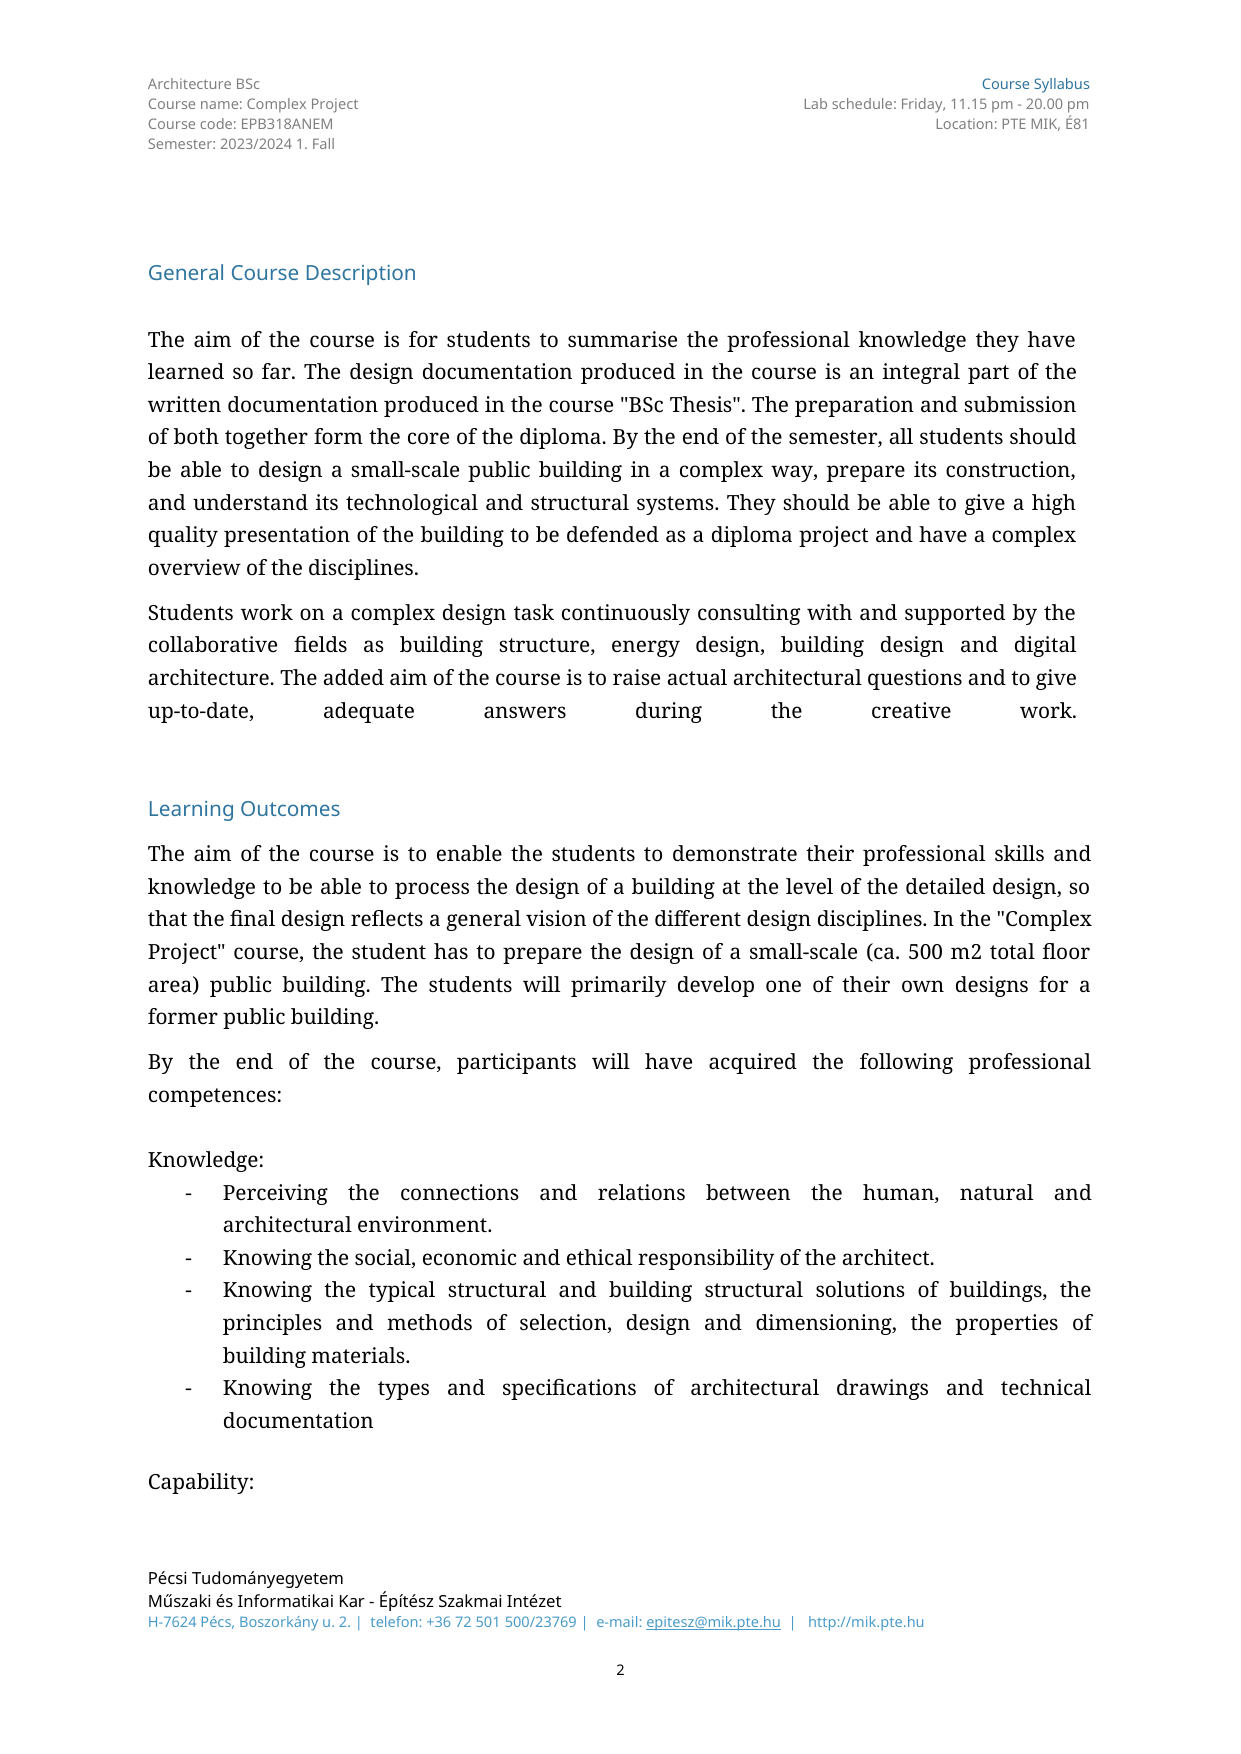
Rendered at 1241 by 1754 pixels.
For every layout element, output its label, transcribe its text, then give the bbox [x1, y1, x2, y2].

list Perceiving the connections and relations between the human, natural and architectural environment. [185, 1178, 1092, 1239]
text Learning Outcomes [148, 794, 1092, 823]
text By the end of the course, participants will have acquired the following professional competences: [148, 1047, 1092, 1108]
text Students work on a complex design task continuously consulting with and supported by the collaborative fields as building structure, energy design, building design and digital architecture. The added aim of the course is to raise actual architectural questions and to give up-to-date, adequate answers during the creative work. [148, 598, 1078, 757]
list Knowing the types and specifications of architectural drawings and technical documentation [185, 1373, 1092, 1434]
subtitle General Course Description [148, 258, 1092, 286]
text The aim of the course is for students to summarise the professional knowledge they have learned so far. The design documentation produced in the course is an integral part of the written documentation produced in the course "BSc Thesis". The preparation and submission of both together form the core of the diploma. By the end of the semester, all students should be able to design a small-scale public building in a complex way, prepare its construction, and understand its technological and structural systems. They should be able to give a high quality presentation of the building to be defended as a diploma project and have a complex overview of the disciplines. [148, 325, 1078, 581]
list Knowing the social, economic and ethical responsibility of the architect. [185, 1243, 1092, 1271]
text The aim of the course is to enable the students to demonstrate their professional skills and knowledge to be able to process the design of a building at the level of the detailed design, so that the final design reflects a general vision of the different design disciplines. In the "Complex Project" course, the student has to prepare the design of a small-scale (ca. 500 m2 total floor area) public building. The students will primarily develop one of their own designs for a former public building. [148, 839, 1092, 1031]
list Knowing the typical structural and building structural solutions of buildings, the principles and methods of selection, design and dimensioning, the properties of building materials. [185, 1276, 1092, 1369]
text Knowledge: [148, 1145, 1092, 1174]
text Capability: [148, 1467, 1092, 1496]
